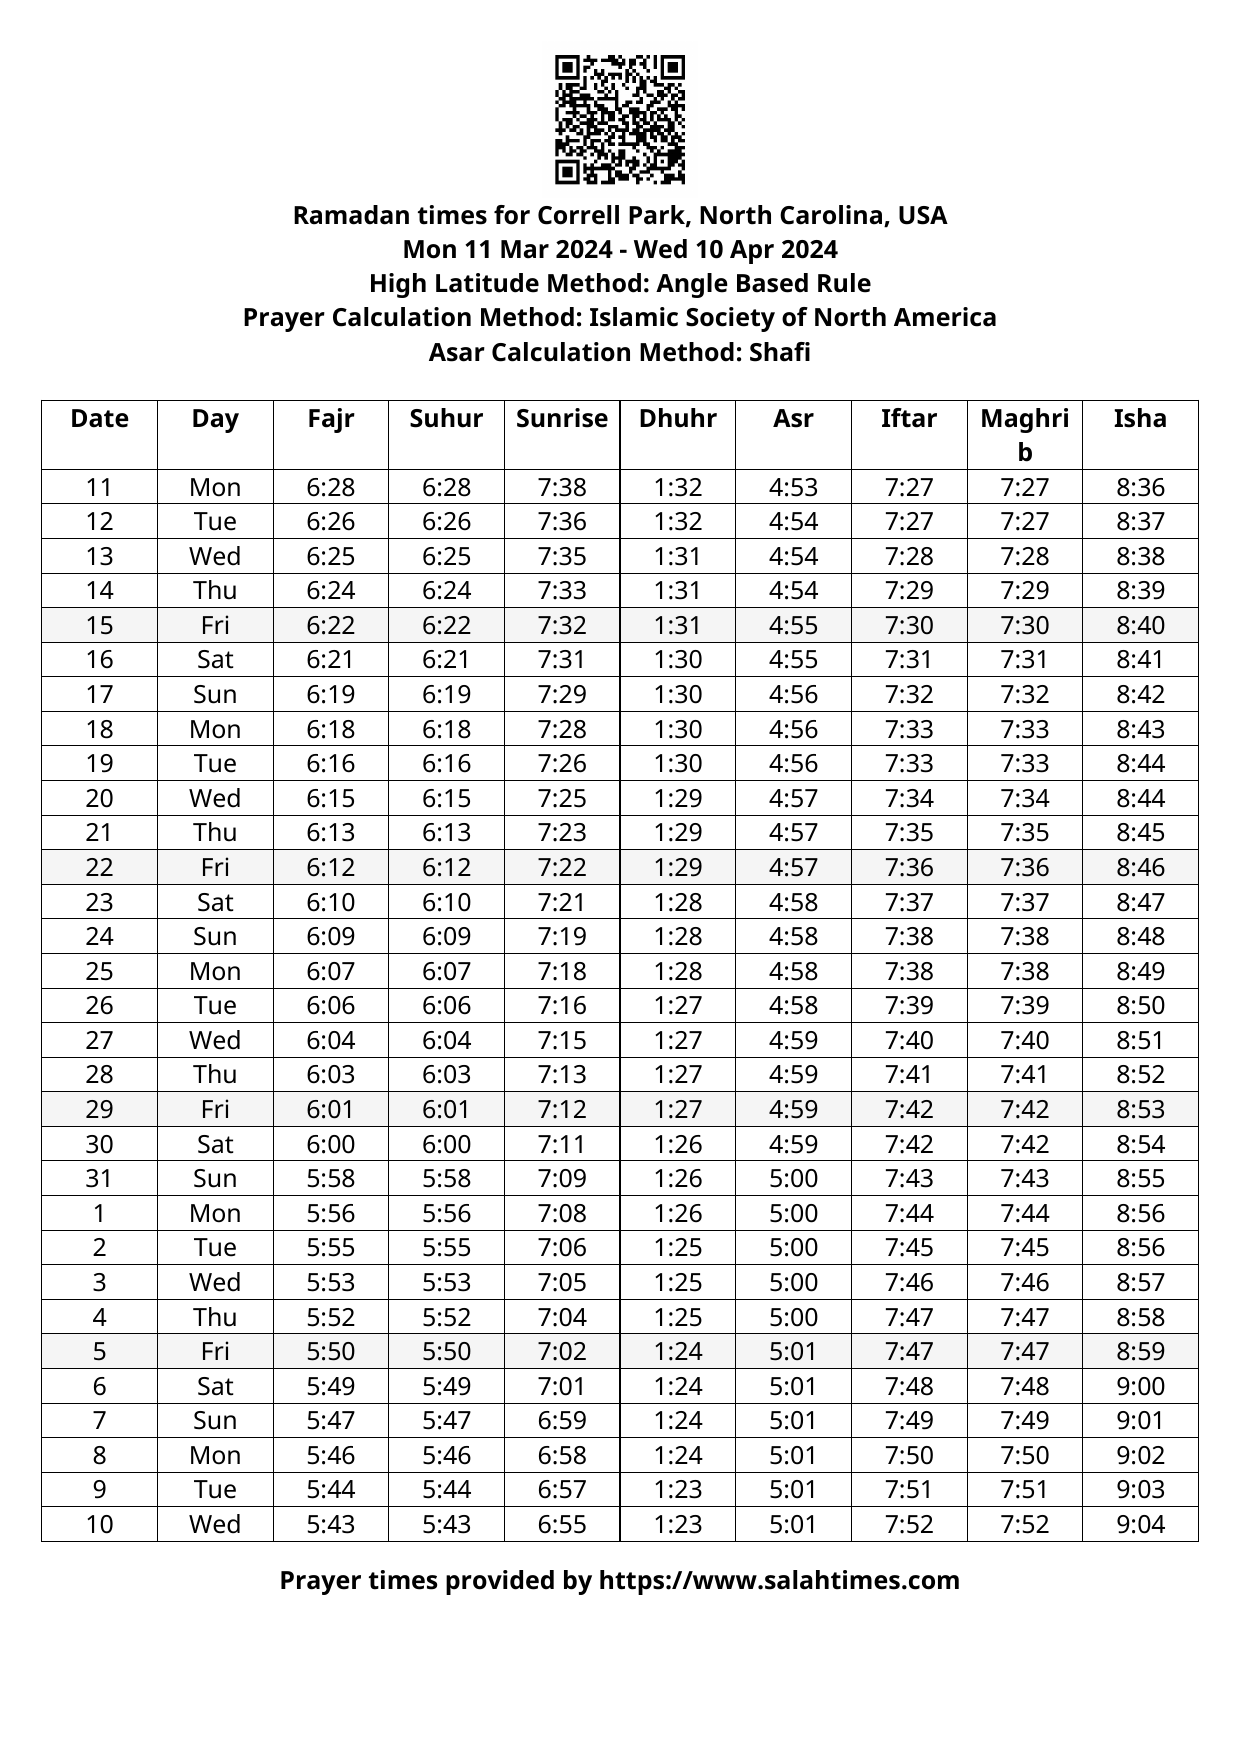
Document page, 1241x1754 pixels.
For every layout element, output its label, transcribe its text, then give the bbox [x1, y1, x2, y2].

table_cell 6:04 [389, 1023, 504, 1057]
table_cell 1:25 [621, 1231, 735, 1264]
table_cell Sun [158, 1404, 273, 1437]
table_cell 5:49 [274, 1369, 388, 1402]
table_cell 26 [42, 989, 157, 1022]
table_cell 1:30 [621, 712, 735, 745]
table_cell Thu [158, 816, 273, 849]
table_cell 1:30 [621, 746, 735, 780]
table_cell Wed [158, 781, 273, 814]
table_cell 5:00 [736, 1300, 851, 1333]
table_cell Sat [158, 643, 273, 676]
table_cell Thu [158, 1300, 273, 1333]
table_cell 5:00 [736, 1161, 851, 1195]
table_cell 5:01 [736, 1438, 851, 1472]
table_cell 7:50 [852, 1438, 967, 1472]
table_cell 7 [42, 1404, 157, 1437]
table_cell 8 [42, 1438, 157, 1472]
table_cell 5:47 [389, 1404, 504, 1437]
table_cell Tue [158, 1473, 273, 1506]
table_cell 7:42 [852, 1127, 967, 1160]
table_cell 2 [42, 1231, 157, 1264]
table_cell 7:05 [505, 1265, 619, 1299]
table_cell 8:41 [1083, 643, 1198, 676]
table_cell 6:03 [274, 1058, 388, 1091]
table_cell Sat [158, 1369, 273, 1402]
table_cell 31 [42, 1161, 157, 1195]
table_cell 7:28 [852, 539, 967, 572]
table_cell 6:57 [505, 1473, 619, 1506]
table_cell 1:27 [621, 989, 735, 1022]
table_cell 8:39 [1083, 574, 1198, 607]
table_cell 6:19 [389, 677, 504, 711]
table_cell 6:01 [389, 1092, 504, 1126]
table_cell 7:36 [968, 850, 1082, 884]
table_cell 1:23 [621, 1507, 735, 1541]
table_cell 13 [42, 539, 157, 572]
table_cell 4:58 [736, 989, 851, 1022]
table_cell 1:28 [621, 885, 735, 918]
table_cell 8:52 [1083, 1058, 1198, 1091]
table_cell 5:58 [274, 1161, 388, 1195]
table_cell 1:26 [621, 1161, 735, 1195]
table_cell 5:50 [389, 1334, 504, 1368]
table_cell 1:31 [621, 608, 735, 642]
table_cell 8:58 [1083, 1300, 1198, 1333]
table_cell 8:48 [1083, 919, 1198, 953]
picture [542, 41, 699, 198]
table_cell 1:30 [621, 643, 735, 676]
table_cell 7:29 [505, 677, 619, 711]
table_cell 6:28 [274, 470, 388, 503]
table_cell 5:46 [274, 1438, 388, 1472]
table_cell 7:33 [968, 712, 1082, 745]
table_cell 6:59 [505, 1404, 619, 1437]
table_cell 6:19 [274, 677, 388, 711]
table_cell 8:38 [1083, 539, 1198, 572]
table_cell Tue [158, 1231, 273, 1264]
table_cell 1:28 [621, 919, 735, 953]
table_header Asr [736, 401, 851, 469]
text Prayer times provided by https://www.salahtimes.com [42, 1563, 1198, 1597]
table_cell 1:27 [621, 1023, 735, 1057]
table_cell 5:55 [389, 1231, 504, 1264]
table_cell 7:04 [505, 1300, 619, 1333]
table_cell 1:24 [621, 1438, 735, 1472]
table_cell 4:56 [736, 746, 851, 780]
table_cell 4:58 [736, 919, 851, 953]
table_cell Wed [158, 1265, 273, 1299]
table_cell 5:55 [274, 1231, 388, 1264]
table_cell 5:53 [274, 1265, 388, 1299]
text High Latitude Method: Angle Based Rule [42, 266, 1198, 300]
table_cell 14 [42, 574, 157, 607]
table_cell 5:56 [274, 1196, 388, 1229]
table_cell 4 [42, 1300, 157, 1333]
table_cell 4:59 [736, 1058, 851, 1091]
table_cell 7:33 [852, 712, 967, 745]
table_cell 7:33 [505, 574, 619, 607]
table_cell 4:55 [736, 608, 851, 642]
table_cell 6:18 [274, 712, 388, 745]
table_cell 4:56 [736, 677, 851, 711]
table_cell 7:42 [968, 1127, 1082, 1160]
table_cell Tue [158, 989, 273, 1022]
table_cell 4:58 [736, 954, 851, 987]
table_cell 7:23 [505, 816, 619, 849]
table_cell 10 [42, 1507, 157, 1541]
table_cell 5:00 [736, 1196, 851, 1229]
table_cell 5:01 [736, 1334, 851, 1368]
table_cell 6:22 [274, 608, 388, 642]
table_cell Mon [158, 470, 273, 503]
table_cell 7:40 [968, 1023, 1082, 1057]
table_cell 1:24 [621, 1404, 735, 1437]
table_cell Mon [158, 954, 273, 987]
table_cell 16 [42, 643, 157, 676]
table_cell 5:47 [274, 1404, 388, 1437]
table_cell 1:28 [621, 954, 735, 987]
table_cell 6:12 [389, 850, 504, 884]
table_header Fajr [274, 401, 388, 469]
table_cell 5:50 [274, 1334, 388, 1368]
table_cell 6:55 [505, 1507, 619, 1541]
table_header Sunrise [505, 401, 619, 469]
table_cell 6:15 [389, 781, 504, 814]
table_cell 7:36 [852, 850, 967, 884]
table_cell 4:57 [736, 816, 851, 849]
table_cell 6:03 [389, 1058, 504, 1091]
table_cell Mon [158, 712, 273, 745]
table_cell 5:49 [389, 1369, 504, 1402]
table_cell 4:57 [736, 781, 851, 814]
table_cell 6:00 [274, 1127, 388, 1160]
table_cell 7:51 [968, 1473, 1082, 1506]
table_cell 7:38 [968, 919, 1082, 953]
table_cell 7:42 [852, 1092, 967, 1126]
table_cell 7:11 [505, 1127, 619, 1160]
table_cell 7:45 [968, 1231, 1082, 1264]
table_cell 7:31 [505, 643, 619, 676]
table_cell 8:50 [1083, 989, 1198, 1022]
table_cell 7:52 [968, 1507, 1082, 1541]
table_cell 8:56 [1083, 1231, 1198, 1264]
table_cell 7:47 [968, 1334, 1082, 1368]
table_cell 8:43 [1083, 712, 1198, 745]
table_cell 7:38 [505, 470, 619, 503]
table_cell 1:25 [621, 1300, 735, 1333]
table_cell 8:46 [1083, 850, 1198, 884]
table_cell Fri [158, 1334, 273, 1368]
table_cell 20 [42, 781, 157, 814]
table_cell 7:35 [852, 816, 967, 849]
table_cell 6:12 [274, 850, 388, 884]
table_cell 7:31 [968, 643, 1082, 676]
table_cell Fri [158, 850, 273, 884]
text Mon 11 Mar 2024 - Wed 10 Apr 2024 [42, 232, 1198, 266]
table_cell Fri [158, 1092, 273, 1126]
table_cell 7:43 [852, 1161, 967, 1195]
table_cell 7:51 [852, 1473, 967, 1506]
table_cell 1:26 [621, 1196, 735, 1229]
table_cell 1 [42, 1196, 157, 1229]
table_cell 6:22 [389, 608, 504, 642]
table_cell 6:13 [274, 816, 388, 849]
table_header Suhur [389, 401, 504, 469]
table_cell 5:52 [389, 1300, 504, 1333]
table_cell Sun [158, 919, 273, 953]
table_cell 7:32 [852, 677, 967, 711]
table_cell 29 [42, 1092, 157, 1126]
table_cell 4:57 [736, 850, 851, 884]
table_header Iftar [852, 401, 967, 469]
table_cell 7:35 [505, 539, 619, 572]
table_cell Thu [158, 574, 273, 607]
table_cell 7:48 [852, 1369, 967, 1402]
table_cell Tue [158, 746, 273, 780]
table_cell 8:44 [1083, 746, 1198, 780]
table_cell 8:57 [1083, 1265, 1198, 1299]
table_cell 8:51 [1083, 1023, 1198, 1057]
table_cell 7:28 [968, 539, 1082, 572]
table_cell 8:56 [1083, 1196, 1198, 1229]
table_cell 7:38 [852, 954, 967, 987]
table_header Date [42, 401, 157, 469]
table_cell 1:29 [621, 781, 735, 814]
table_cell 6:01 [274, 1092, 388, 1126]
table_cell 7:48 [968, 1369, 1082, 1402]
table_cell 9:00 [1083, 1369, 1198, 1402]
table_cell 7:39 [968, 989, 1082, 1022]
table_cell 6:16 [274, 746, 388, 780]
table_cell Wed [158, 539, 273, 572]
table_cell 1:30 [621, 677, 735, 711]
table_cell 7:22 [505, 850, 619, 884]
table_cell 9:02 [1083, 1438, 1198, 1472]
table_cell 7:06 [505, 1231, 619, 1264]
table_cell Fri [158, 608, 273, 642]
table_cell 5:01 [736, 1369, 851, 1402]
table_cell 6:26 [389, 504, 504, 538]
table_cell 6:09 [274, 919, 388, 953]
table_cell 24 [42, 919, 157, 953]
table_cell 7:08 [505, 1196, 619, 1229]
table_cell 5:00 [736, 1265, 851, 1299]
table_cell 1:32 [621, 470, 735, 503]
table_cell 6:18 [389, 712, 504, 745]
table_cell 5:01 [736, 1404, 851, 1437]
table_header Dhuhr [621, 401, 735, 469]
table_cell 6:06 [274, 989, 388, 1022]
table_cell 5:01 [736, 1473, 851, 1506]
table_cell 9:01 [1083, 1404, 1198, 1437]
table_cell 1:32 [621, 504, 735, 538]
table_cell 5:44 [274, 1473, 388, 1506]
table_cell 9 [42, 1473, 157, 1506]
table_cell 6:21 [274, 643, 388, 676]
table_cell 7:33 [968, 746, 1082, 780]
table_cell 7:13 [505, 1058, 619, 1091]
table_cell 7:01 [505, 1369, 619, 1402]
table_cell 1:24 [621, 1369, 735, 1402]
table_cell 7:42 [968, 1092, 1082, 1126]
table_cell 18 [42, 712, 157, 745]
table_cell 6:10 [274, 885, 388, 918]
table_cell 6:16 [389, 746, 504, 780]
table_cell 6:26 [274, 504, 388, 538]
table_cell 3 [42, 1265, 157, 1299]
table_cell 7:16 [505, 989, 619, 1022]
table_cell 6:04 [274, 1023, 388, 1057]
table_cell 1:27 [621, 1092, 735, 1126]
table_cell 15 [42, 608, 157, 642]
table_cell 7:36 [505, 504, 619, 538]
table_cell 7:50 [968, 1438, 1082, 1472]
table_cell 6:07 [389, 954, 504, 987]
table_cell 28 [42, 1058, 157, 1091]
table_cell 4:53 [736, 470, 851, 503]
table_cell 7:26 [505, 746, 619, 780]
table_cell 7:41 [968, 1058, 1082, 1091]
table_cell 6:15 [274, 781, 388, 814]
table_cell 7:27 [852, 504, 967, 538]
table_cell 25 [42, 954, 157, 987]
table_cell 1:29 [621, 816, 735, 849]
table_cell 7:43 [968, 1161, 1082, 1195]
table_cell 6:10 [389, 885, 504, 918]
table_cell 7:29 [968, 574, 1082, 607]
table_cell 7:31 [852, 643, 967, 676]
table_cell 5:56 [389, 1196, 504, 1229]
table_cell 7:47 [852, 1300, 967, 1333]
table_cell 7:12 [505, 1092, 619, 1126]
table_cell 22 [42, 850, 157, 884]
table_cell 7:33 [852, 746, 967, 780]
table_cell 12 [42, 504, 157, 538]
table_cell 1:24 [621, 1334, 735, 1368]
table_cell 4:54 [736, 504, 851, 538]
table_cell 7:32 [968, 677, 1082, 711]
table_cell 4:59 [736, 1023, 851, 1057]
table_cell 8:45 [1083, 816, 1198, 849]
table_cell Sat [158, 1127, 273, 1160]
table_cell 1:23 [621, 1473, 735, 1506]
table_cell 7:49 [852, 1404, 967, 1437]
table_cell 7:29 [852, 574, 967, 607]
table_cell 5:46 [389, 1438, 504, 1472]
table_cell 5:58 [389, 1161, 504, 1195]
table_cell 6:24 [389, 574, 504, 607]
table_cell Sat [158, 885, 273, 918]
table_cell 7:02 [505, 1334, 619, 1368]
table_cell Wed [158, 1023, 273, 1057]
table_cell 7:34 [968, 781, 1082, 814]
table_cell 6:13 [389, 816, 504, 849]
table_cell 11 [42, 470, 157, 503]
table_cell 6:21 [389, 643, 504, 676]
table_cell 7:18 [505, 954, 619, 987]
table_cell 21 [42, 816, 157, 849]
table_cell 7:32 [505, 608, 619, 642]
table_cell Thu [158, 1058, 273, 1091]
table_cell 4:56 [736, 712, 851, 745]
table_cell 6:09 [389, 919, 504, 953]
table_cell 5:52 [274, 1300, 388, 1333]
table_cell Sun [158, 1161, 273, 1195]
table_cell 8:42 [1083, 677, 1198, 711]
table_header Maghrib [968, 401, 1082, 469]
table_cell 8:53 [1083, 1092, 1198, 1126]
table_cell 7:28 [505, 712, 619, 745]
table_cell 1:26 [621, 1127, 735, 1160]
table_cell 9:03 [1083, 1473, 1198, 1506]
table_cell 6:00 [389, 1127, 504, 1160]
table_cell 8:44 [1083, 781, 1198, 814]
table_cell 7:27 [852, 470, 967, 503]
table_cell 7:52 [852, 1507, 967, 1541]
table_cell 8:36 [1083, 470, 1198, 503]
table_cell 7:15 [505, 1023, 619, 1057]
table_cell 7:47 [968, 1300, 1082, 1333]
table_cell 7:38 [968, 954, 1082, 987]
table_cell 7:19 [505, 919, 619, 953]
table_cell 7:35 [968, 816, 1082, 849]
table_cell 6:28 [389, 470, 504, 503]
table_cell 7:39 [852, 989, 967, 1022]
table_cell 7:27 [968, 470, 1082, 503]
table_cell 7:37 [968, 885, 1082, 918]
table_cell 1:31 [621, 574, 735, 607]
table_cell 7:09 [505, 1161, 619, 1195]
table_cell 6:25 [274, 539, 388, 572]
table_cell 23 [42, 885, 157, 918]
table_cell 1:25 [621, 1265, 735, 1299]
table_cell 4:54 [736, 539, 851, 572]
table_cell 1:29 [621, 850, 735, 884]
table_cell Sun [158, 677, 273, 711]
table_cell 6:58 [505, 1438, 619, 1472]
table_cell 7:30 [968, 608, 1082, 642]
table_cell 5:44 [389, 1473, 504, 1506]
table_cell 7:37 [852, 885, 967, 918]
table_cell 7:49 [968, 1404, 1082, 1437]
table_cell 7:47 [852, 1334, 967, 1368]
table_cell 8:40 [1083, 608, 1198, 642]
table_cell 7:38 [852, 919, 967, 953]
table_cell Wed [158, 1507, 273, 1541]
table_cell 6:07 [274, 954, 388, 987]
table_cell 5:53 [389, 1265, 504, 1299]
table_cell 7:41 [852, 1058, 967, 1091]
table_cell 5:43 [274, 1507, 388, 1541]
table_cell Mon [158, 1438, 273, 1472]
text Ramadan times for Correll Park, North Carolina, USA [42, 198, 1198, 232]
table_cell 7:44 [852, 1196, 967, 1229]
table_cell 8:59 [1083, 1334, 1198, 1368]
table_cell 6:25 [389, 539, 504, 572]
table_cell 4:58 [736, 885, 851, 918]
table_cell 5:01 [736, 1507, 851, 1541]
text Asar Calculation Method: Shafi [42, 334, 1198, 368]
table_cell 5:00 [736, 1231, 851, 1264]
table_cell 7:27 [968, 504, 1082, 538]
table_cell 9:04 [1083, 1507, 1198, 1541]
table_cell 7:21 [505, 885, 619, 918]
table_cell 1:31 [621, 539, 735, 572]
table_cell 17 [42, 677, 157, 711]
table_cell 7:25 [505, 781, 619, 814]
table_cell 5 [42, 1334, 157, 1368]
table_cell 7:40 [852, 1023, 967, 1057]
table_cell 30 [42, 1127, 157, 1160]
table_cell 4:59 [736, 1127, 851, 1160]
table_cell 8:37 [1083, 504, 1198, 538]
table_cell 7:34 [852, 781, 967, 814]
table_cell 8:49 [1083, 954, 1198, 987]
table_cell 4:55 [736, 643, 851, 676]
table_cell 5:43 [389, 1507, 504, 1541]
table_cell 27 [42, 1023, 157, 1057]
table_cell 8:47 [1083, 885, 1198, 918]
table_cell Tue [158, 504, 273, 538]
table_cell 6:24 [274, 574, 388, 607]
text Prayer Calculation Method: Islamic Society of North America [42, 300, 1198, 334]
table_cell 8:54 [1083, 1127, 1198, 1160]
table_cell 7:46 [852, 1265, 967, 1299]
table_cell 7:45 [852, 1231, 967, 1264]
table_cell 7:30 [852, 608, 967, 642]
table_header Isha [1083, 401, 1198, 469]
table_cell 7:44 [968, 1196, 1082, 1229]
table_cell 19 [42, 746, 157, 780]
table_cell 4:54 [736, 574, 851, 607]
table_cell 6:06 [389, 989, 504, 1022]
table_cell 6 [42, 1369, 157, 1402]
table_cell 4:59 [736, 1092, 851, 1126]
table_header Day [158, 401, 273, 469]
table_cell 1:27 [621, 1058, 735, 1091]
table_cell 7:46 [968, 1265, 1082, 1299]
table_cell Mon [158, 1196, 273, 1229]
table_cell 8:55 [1083, 1161, 1198, 1195]
